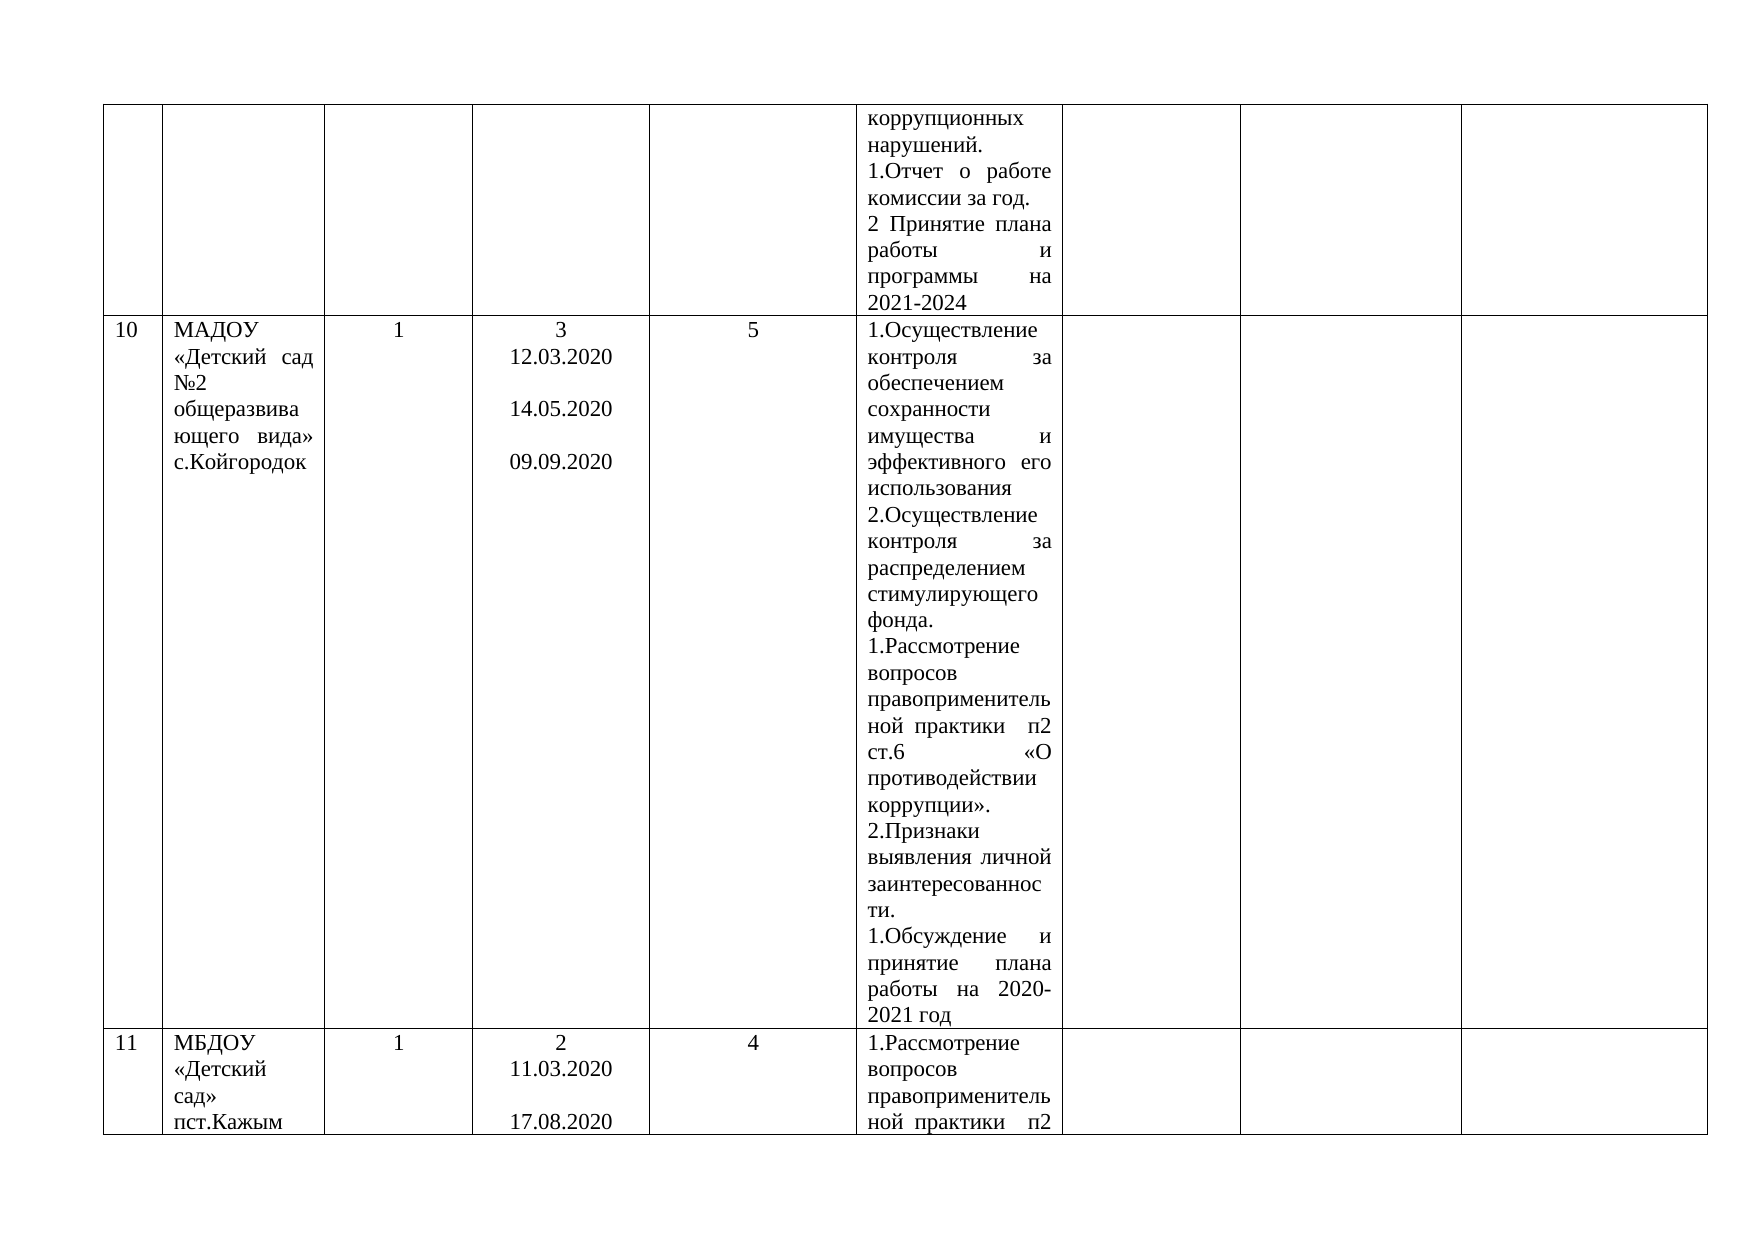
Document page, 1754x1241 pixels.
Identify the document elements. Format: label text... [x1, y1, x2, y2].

table_cell [1241, 1029, 1461, 1134]
table_cell МАДОУ «Детский сад №2 общеразвивающего вида» с.Койгородок [163, 316, 324, 1028]
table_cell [163, 105, 324, 315]
table_cell 5 [650, 105, 856, 315]
table_cell 9 [104, 105, 162, 315]
table_cell [1462, 105, 1707, 315]
table_cell [1063, 316, 1240, 1028]
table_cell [857, 1029, 1062, 1134]
table_cell [1462, 1029, 1707, 1134]
table_cell [1241, 105, 1461, 315]
table_cell 1.Осуществление контроля за обеспечением сохранности имущества и эффективного его использования 2.Осуществление контроля за распределением стимулирующего фонда. 1.Рассмотрение вопросов правоприменительной практики п2 ст.6 «О противодействии коррупции». 2.Признаки выявления личной заинтересованности. 1.Обсуждение и принятие плана работы на 2020-2021 год [857, 316, 1062, 1028]
table_cell 4 [650, 1029, 856, 1134]
table_cell [1063, 105, 1240, 315]
table_cell 10 [104, 316, 162, 1028]
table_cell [857, 105, 1062, 315]
table_cell 1 [325, 316, 472, 1028]
table_cell [1241, 316, 1461, 1028]
table_cell 3 12.03.2020 14.05.2020 09.09.2020 [473, 316, 649, 1028]
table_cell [473, 105, 649, 315]
table_cell 1 [325, 1029, 472, 1134]
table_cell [163, 1029, 324, 1134]
table_cell [1462, 316, 1707, 1028]
table_cell 5 [650, 316, 856, 1028]
table_cell [1063, 1029, 1240, 1134]
table_cell 11 [104, 1029, 162, 1134]
table_cell 1 [325, 105, 472, 315]
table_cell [473, 1029, 649, 1134]
